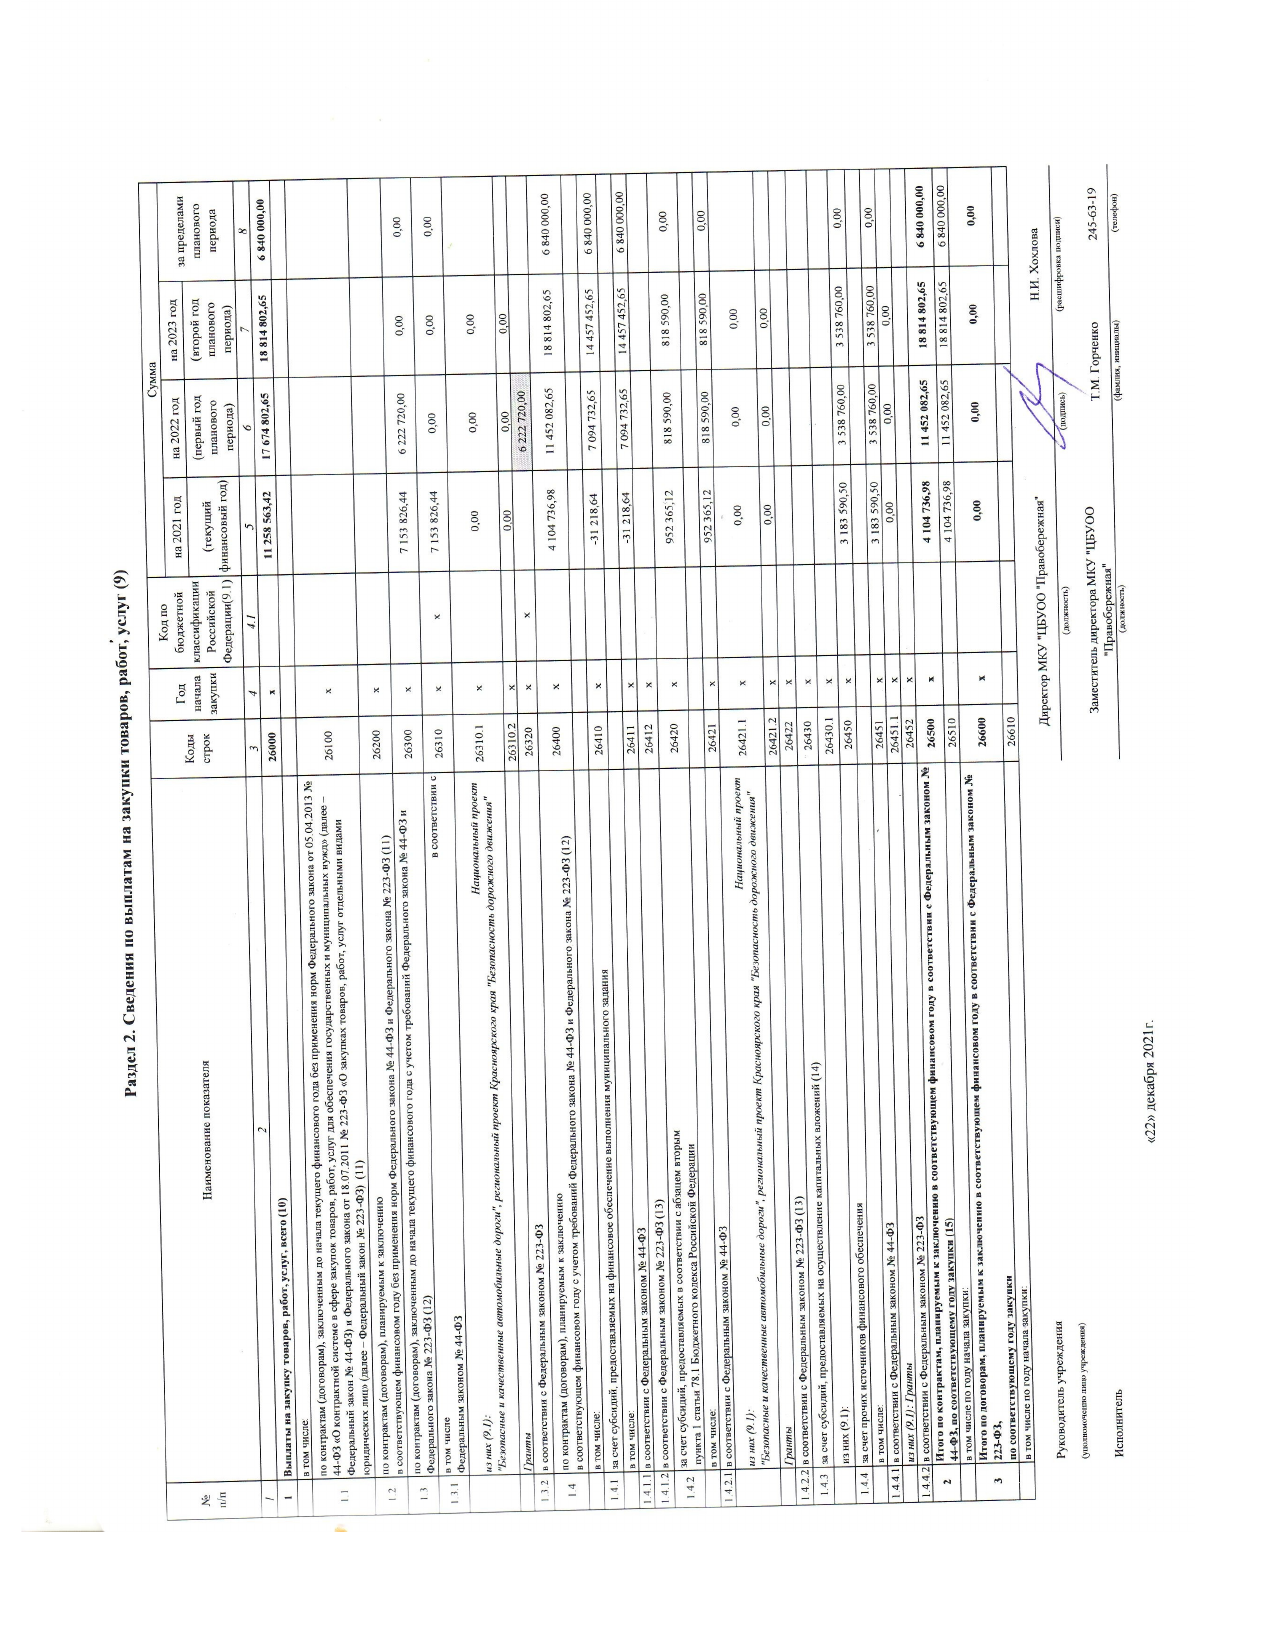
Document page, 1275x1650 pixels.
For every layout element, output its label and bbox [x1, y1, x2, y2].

picture [21, 0, 1195, 1532]
